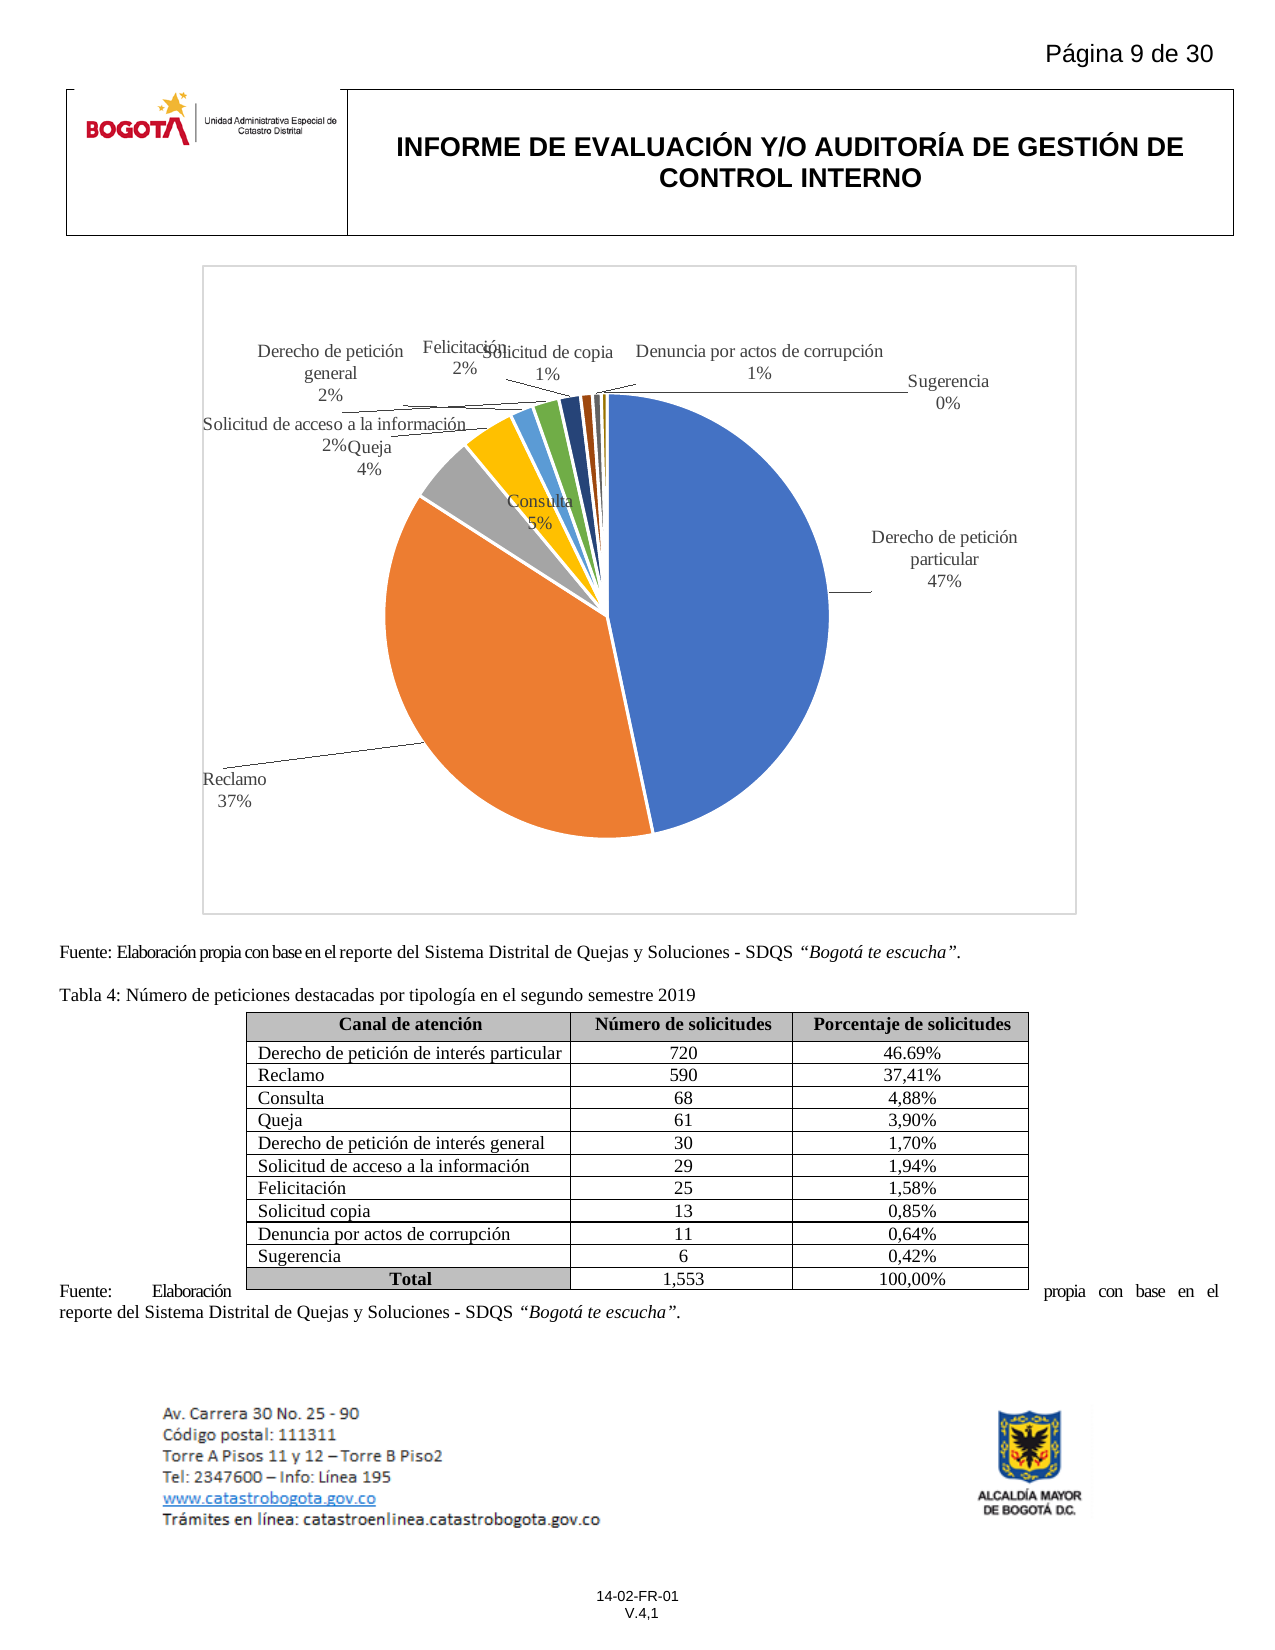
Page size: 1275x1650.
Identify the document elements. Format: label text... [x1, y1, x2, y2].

table_cell 0,42% [793, 1245, 1028, 1267]
table_cell 46.69% [793, 1042, 1028, 1063]
text Fuente: Elaboración propia con base en el reporte del Sistema Distrital de Quejas y Soluciones - SDQS “Bogotá te escucha”. [59, 941, 1219, 963]
table_cell Sugerencia [247, 1245, 570, 1267]
table_cell 61 [571, 1109, 792, 1131]
table_header Canal de atención [247, 1013, 570, 1041]
table_cell Total [247, 1268, 570, 1289]
table_cell Derecho de petición de interés general [247, 1132, 570, 1153]
table_header Número de solicitudes [571, 1013, 792, 1041]
table_cell 0,85% [793, 1200, 1028, 1221]
table_cell 0,64% [793, 1223, 1028, 1244]
table_cell 1,94% [793, 1155, 1028, 1176]
table_cell Solicitud copia [247, 1200, 570, 1221]
table_cell 11 [571, 1223, 792, 1244]
text Fuente: Elaboración propia con base en el reporte del Sistema Distrital de Quejas y Soluciones - SDQS “Bogotá te escucha”. [59, 1280, 1219, 1323]
table_cell Felicitación [247, 1177, 570, 1199]
table_cell 13 [571, 1200, 792, 1221]
table_cell Reclamo [247, 1064, 570, 1086]
table_cell 68 [571, 1087, 792, 1108]
table_cell Solicitud de acceso a la información [247, 1155, 570, 1176]
table_cell 1,58% [793, 1177, 1028, 1199]
table_cell 100,00% [793, 1268, 1028, 1289]
table_cell 29 [571, 1155, 792, 1176]
table_cell Queja [247, 1109, 570, 1131]
table_cell 590 [571, 1064, 792, 1086]
table_cell 30 [571, 1132, 792, 1153]
picture [149, 1395, 1126, 1559]
table_cell Denuncia por actos de corrupción [247, 1223, 570, 1244]
table_cell 720 [571, 1042, 792, 1063]
table_cell 37,41% [793, 1064, 1028, 1086]
table_header Porcentaje de solicitudes [793, 1013, 1028, 1041]
table_cell 6 [571, 1245, 792, 1267]
picture [74, 89, 340, 146]
table_cell 1,70% [793, 1132, 1028, 1153]
table_cell Consulta [247, 1087, 570, 1108]
table_cell 25 [571, 1177, 792, 1199]
table_cell 3,90% [793, 1109, 1028, 1131]
table_cell 4,88% [793, 1087, 1028, 1108]
text Tabla 4: Número de peticiones destacadas por tipología en el segundo semestre 2019 [59, 984, 1219, 1006]
table_cell Derecho de petición de interés particular [247, 1042, 570, 1063]
table_cell 1,553 [571, 1268, 792, 1289]
